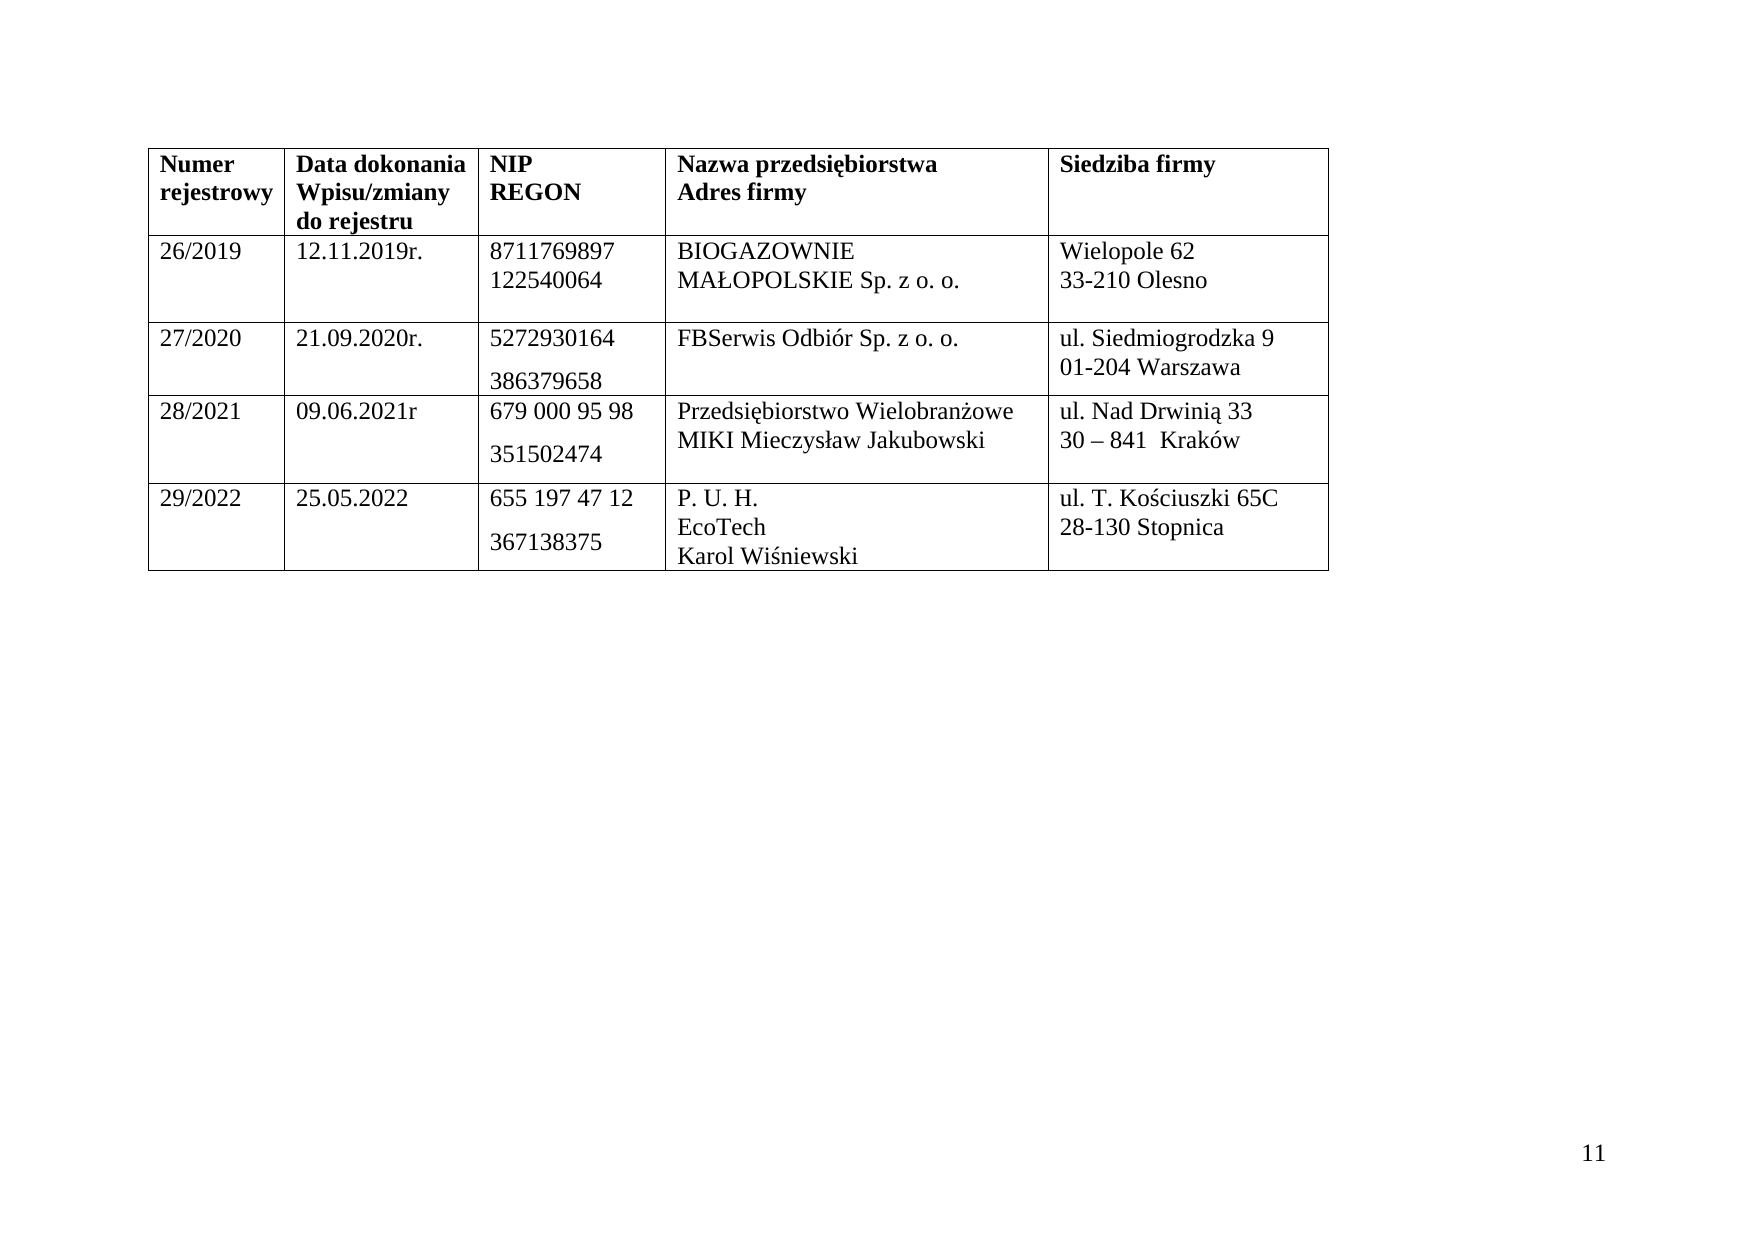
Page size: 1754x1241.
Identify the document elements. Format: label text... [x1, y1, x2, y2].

table_cell 21.09.2020r. [285, 323, 478, 395]
table_cell 28/2021 [149, 396, 284, 482]
table_cell 655 197 47 12 367138375 [479, 484, 665, 570]
table_header Data dokonania Wpisu/zmiany do rejestru [285, 149, 478, 235]
table_cell BIOGAZOWNIE MAŁOPOLSKIE Sp. z o. o. [666, 236, 1048, 322]
table_cell ul. Nad Drwinią 33 30 – 841 Kraków [1049, 396, 1328, 482]
table_cell 5272930164 386379658 [479, 323, 665, 395]
table_cell 29/2022 [149, 484, 284, 570]
table_cell 09.06.2021r [285, 396, 478, 482]
table_cell 25.05.2022 [285, 484, 478, 570]
table_header Nazwa przedsiębiorstwa Adres firmy [666, 149, 1048, 235]
table_cell 679 000 95 98 351502474 [479, 396, 665, 482]
table_cell Przedsiębiorstwo Wielobranżowe MIKI Mieczysław Jakubowski [666, 396, 1048, 482]
table_cell 12.11.2019r. [285, 236, 478, 322]
table_cell Wielopole 62 33-210 Olesno [1049, 236, 1328, 322]
table_cell 27/2020 [149, 323, 284, 395]
table_header NIP REGON [479, 149, 665, 235]
table_header Siedziba firmy [1049, 149, 1328, 235]
table_cell FBSerwis Odbiór Sp. z o. o. [666, 323, 1048, 395]
table_header Numer rejestrowy [149, 149, 284, 235]
table_cell 26/2019 [149, 236, 284, 322]
table_cell ul. Siedmiogrodzka 9 01-204 Warszawa [1049, 323, 1328, 395]
table_cell P. U. H. EcoTech Karol Wiśniewski [666, 484, 1048, 570]
table_cell ul. T. Kościuszki 65C 28-130 Stopnica [1049, 484, 1328, 570]
table_cell 8711769897 122540064 [479, 236, 665, 322]
